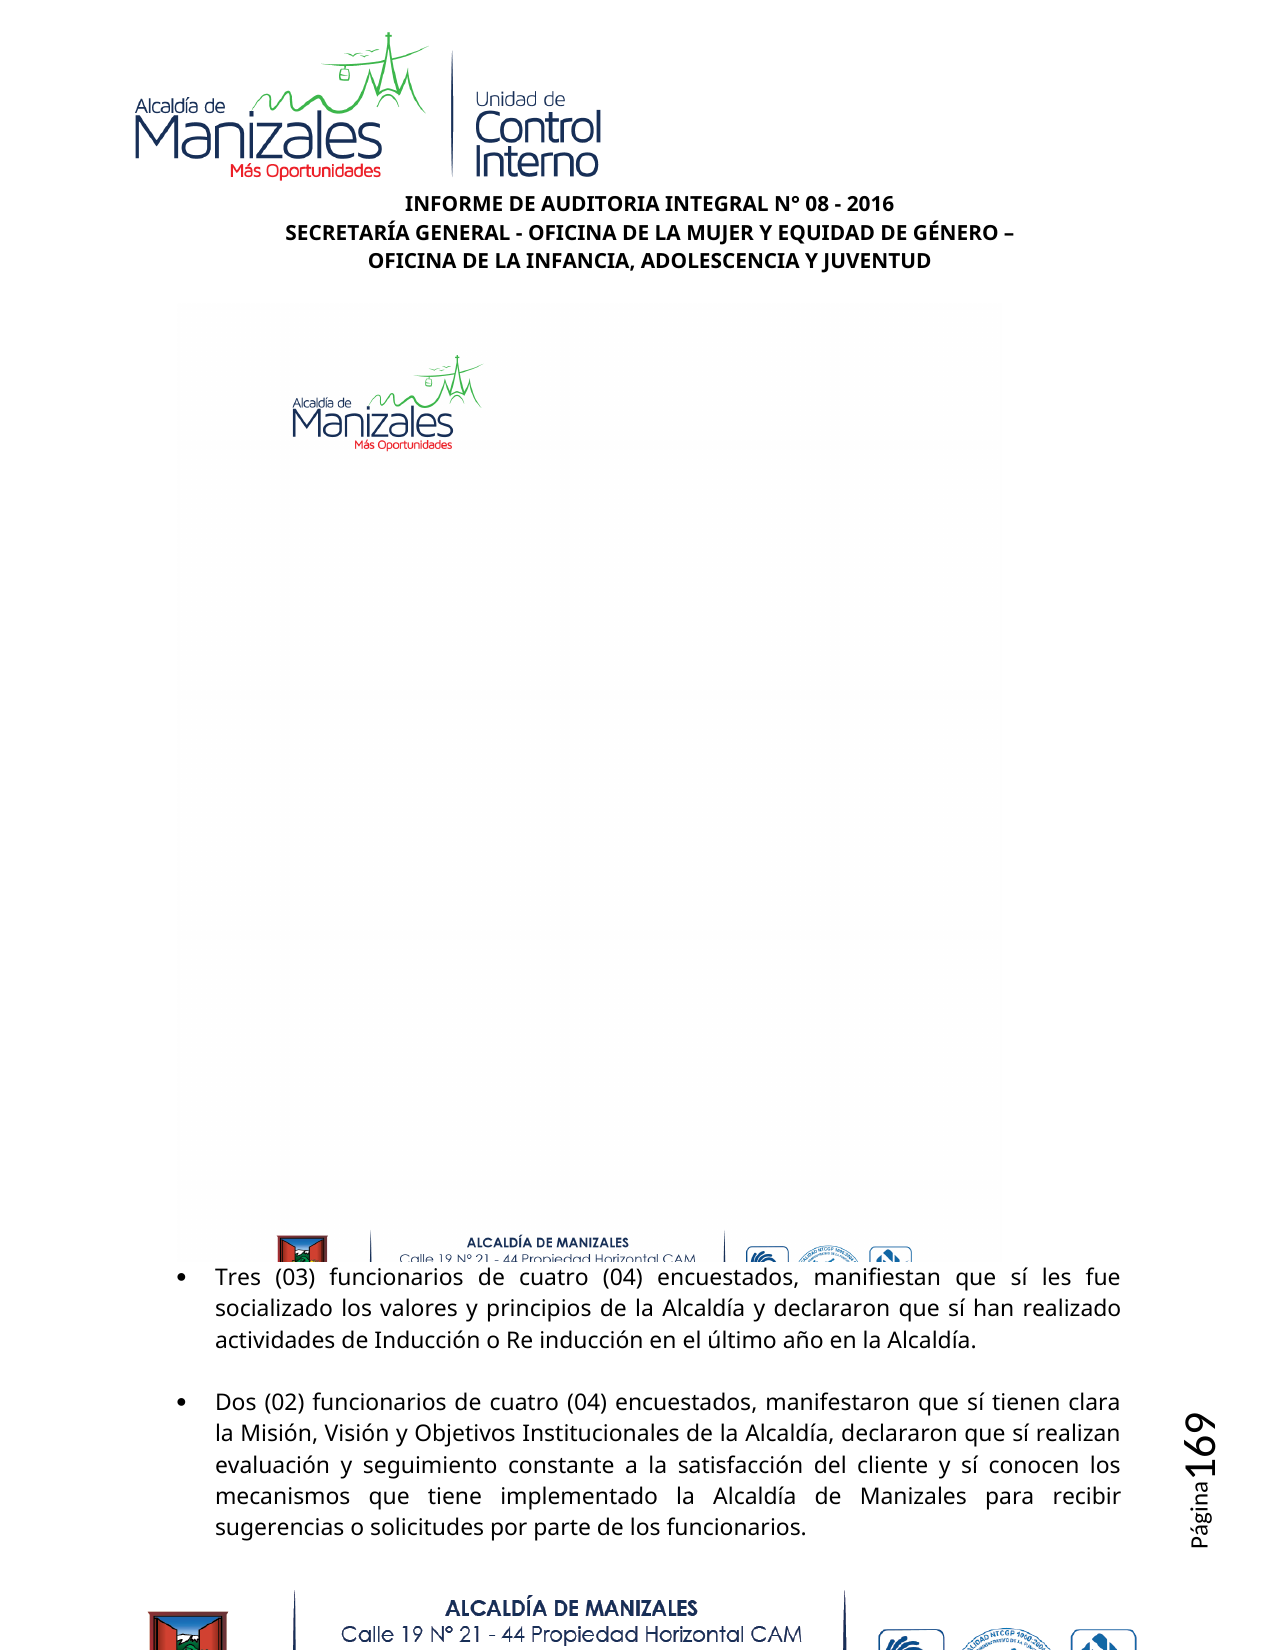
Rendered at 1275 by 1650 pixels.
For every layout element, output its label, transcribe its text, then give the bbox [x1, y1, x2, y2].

picture [0, 0, 1227, 1293]
picture [0, 1579, 1275, 1650]
list Dos (02) funcionarios de cuatro (04) encuestados, manifestaron que sí tienen clara la Misión, Visión y Objetivos Institucionales de la Alcaldía, declararon que sí realizan evaluación y seguimiento constante a la satisfacción del cliente y sí conocen los mecanismos que tiene implementado la Alcaldía de Manizales para recibir sugerencias o solicitudes por parte de los funcionarios. [177, 1386, 1122, 1542]
list Tres (03) funcionarios de cuatro (04) encuestados, manifiestan que sí les fue socializado los valores y principios de la Alcaldía y declararon que sí han realizado actividades de Inducción o Re inducción en el último año en la Alcaldía. [177, 1261, 1122, 1355]
